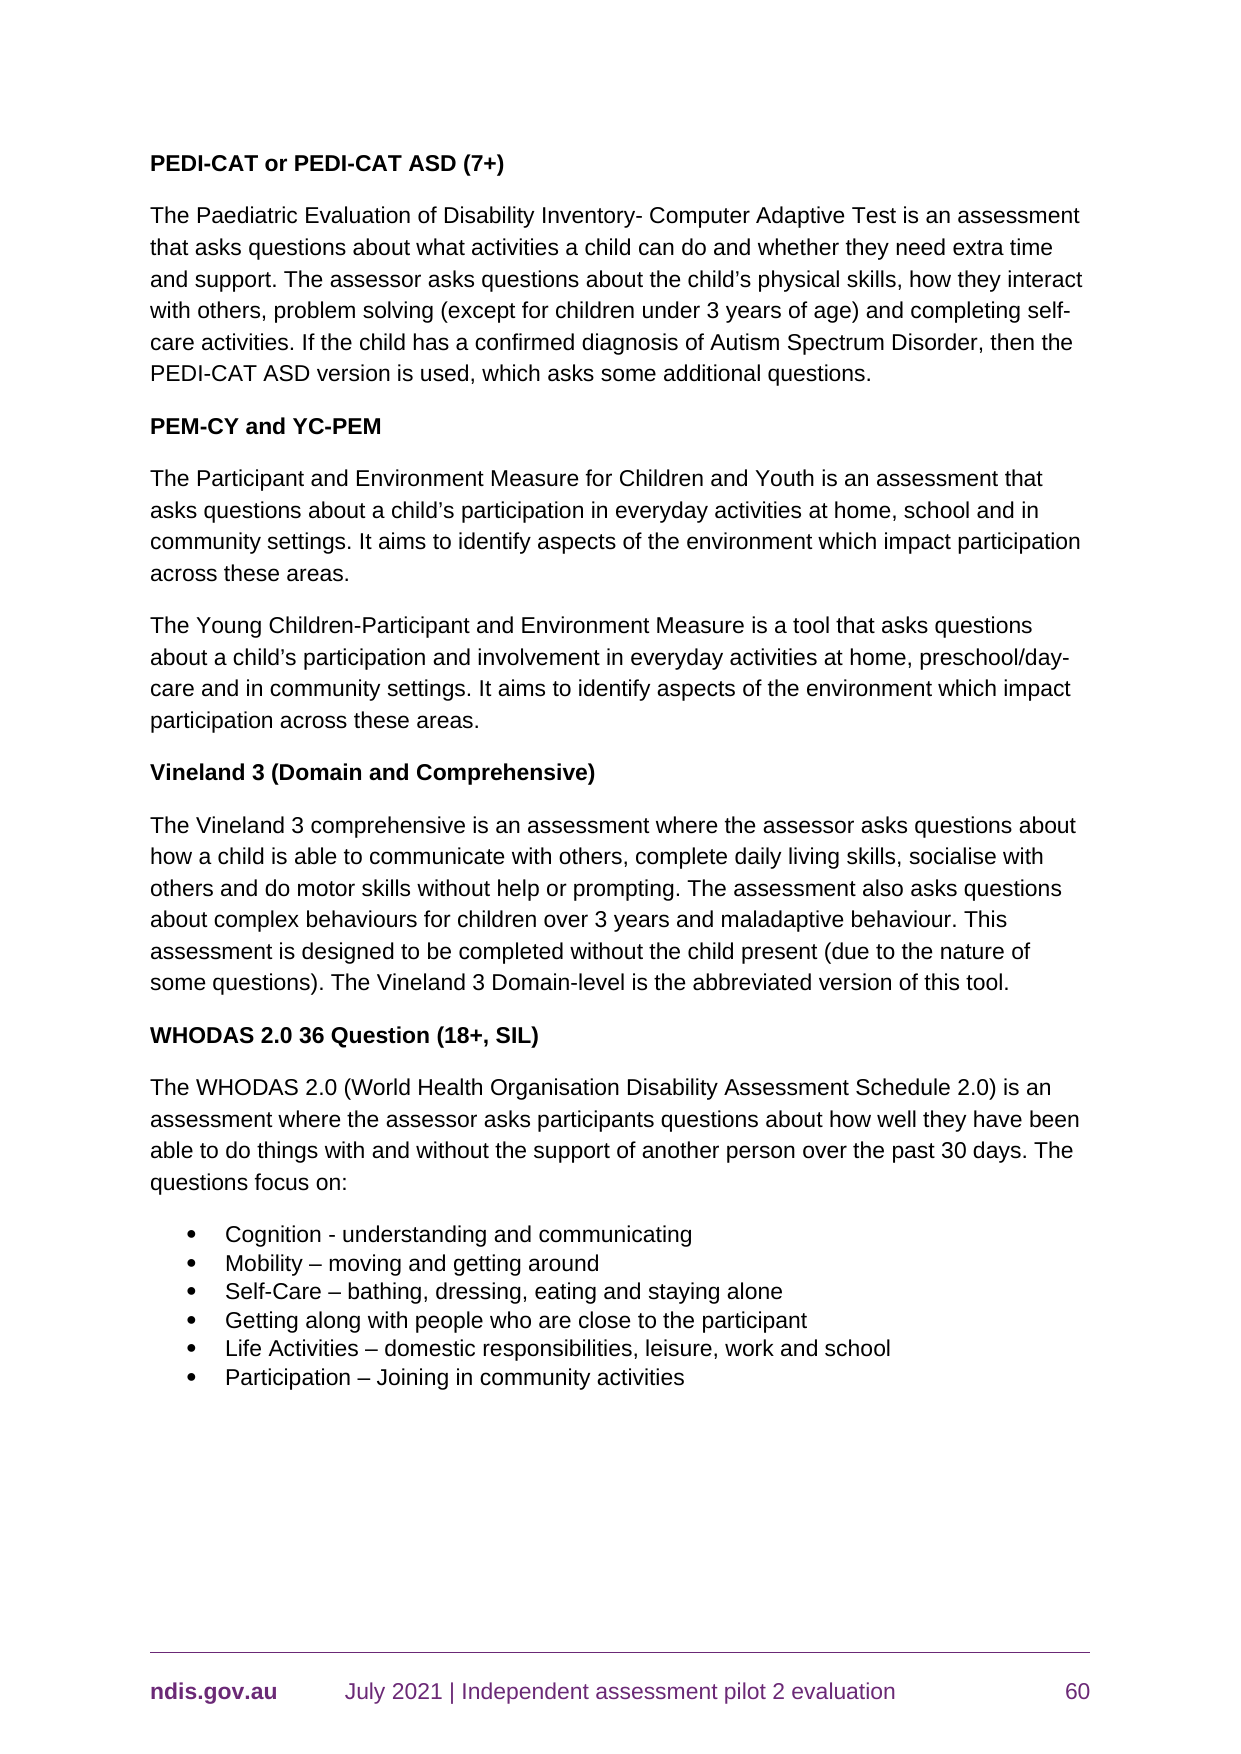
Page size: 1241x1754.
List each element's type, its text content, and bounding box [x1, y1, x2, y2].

text PEDI-CAT or PEDI-CAT ASD (7+) [150, 150, 1090, 176]
text WHODAS 2.0 36 Question (18+, SIL) [150, 1022, 1090, 1048]
list Participation – Joining in community activities [187, 1363, 1090, 1390]
list Life Activities – domestic responsibilities, leisure, work and school [187, 1335, 1090, 1361]
list Self-Care – bathing, dressing, eating and staying alone [187, 1278, 1090, 1304]
text The WHODAS 2.0 (World Health Organisation Disability Assessment Schedule 2.0) is an assessment where the assessor asks participants questions about how well they have been able to do things with and without the support of another person over the past 30 days. The questions focus on: [150, 1074, 1090, 1195]
list Getting along with people who are close to the participant [187, 1307, 1090, 1333]
text The Participant and Environment Measure for Children and Youth is an assessment that asks questions about a child’s participation in everyday activities at home, school and in community settings. It aims to identify aspects of the environment which impact participation across these areas. [150, 465, 1090, 586]
text PEM-CY and YC-PEM [150, 413, 1090, 439]
text The Vineland 3 comprehensive is an assessment where the assessor asks questions about how a child is able to communicate with others, complete daily living skills, socialise with others and do motor skills without help or prompting. The assessment also asks questions about complex behaviours for children over 3 years and maladaptive behaviour. This assessment is designed to be completed without the child present (due to the nature of some questions). The Vineland 3 Domain-level is the abbreviated version of this tool. [150, 812, 1090, 996]
list Mobility – moving and getting around [187, 1250, 1090, 1276]
text Vineland 3 (Domain and Comprehensive) [150, 759, 1090, 786]
list Cognition - understanding and communicating [187, 1221, 1090, 1248]
text The Paediatric Evaluation of Disability Inventory- Computer Adaptive Test is an assessment that asks questions about what activities a child can do and whether they need extra time and support. The assessor asks questions about the child’s physical skills, how they interact with others, problem solving (except for children under 3 years of age) and completing self-care activities. If the child has a confirmed diagnosis of Autism Spectrum Disorder, then the PEDI-CAT ASD version is used, which asks some additional questions. [150, 202, 1090, 387]
text The Young Children-Participant and Environment Measure is a tool that asks questions about a child’s participation and involvement in everyday activities at home, preschool/day-care and in community settings. It aims to identify aspects of the environment which impact participation across these areas. [150, 612, 1090, 733]
